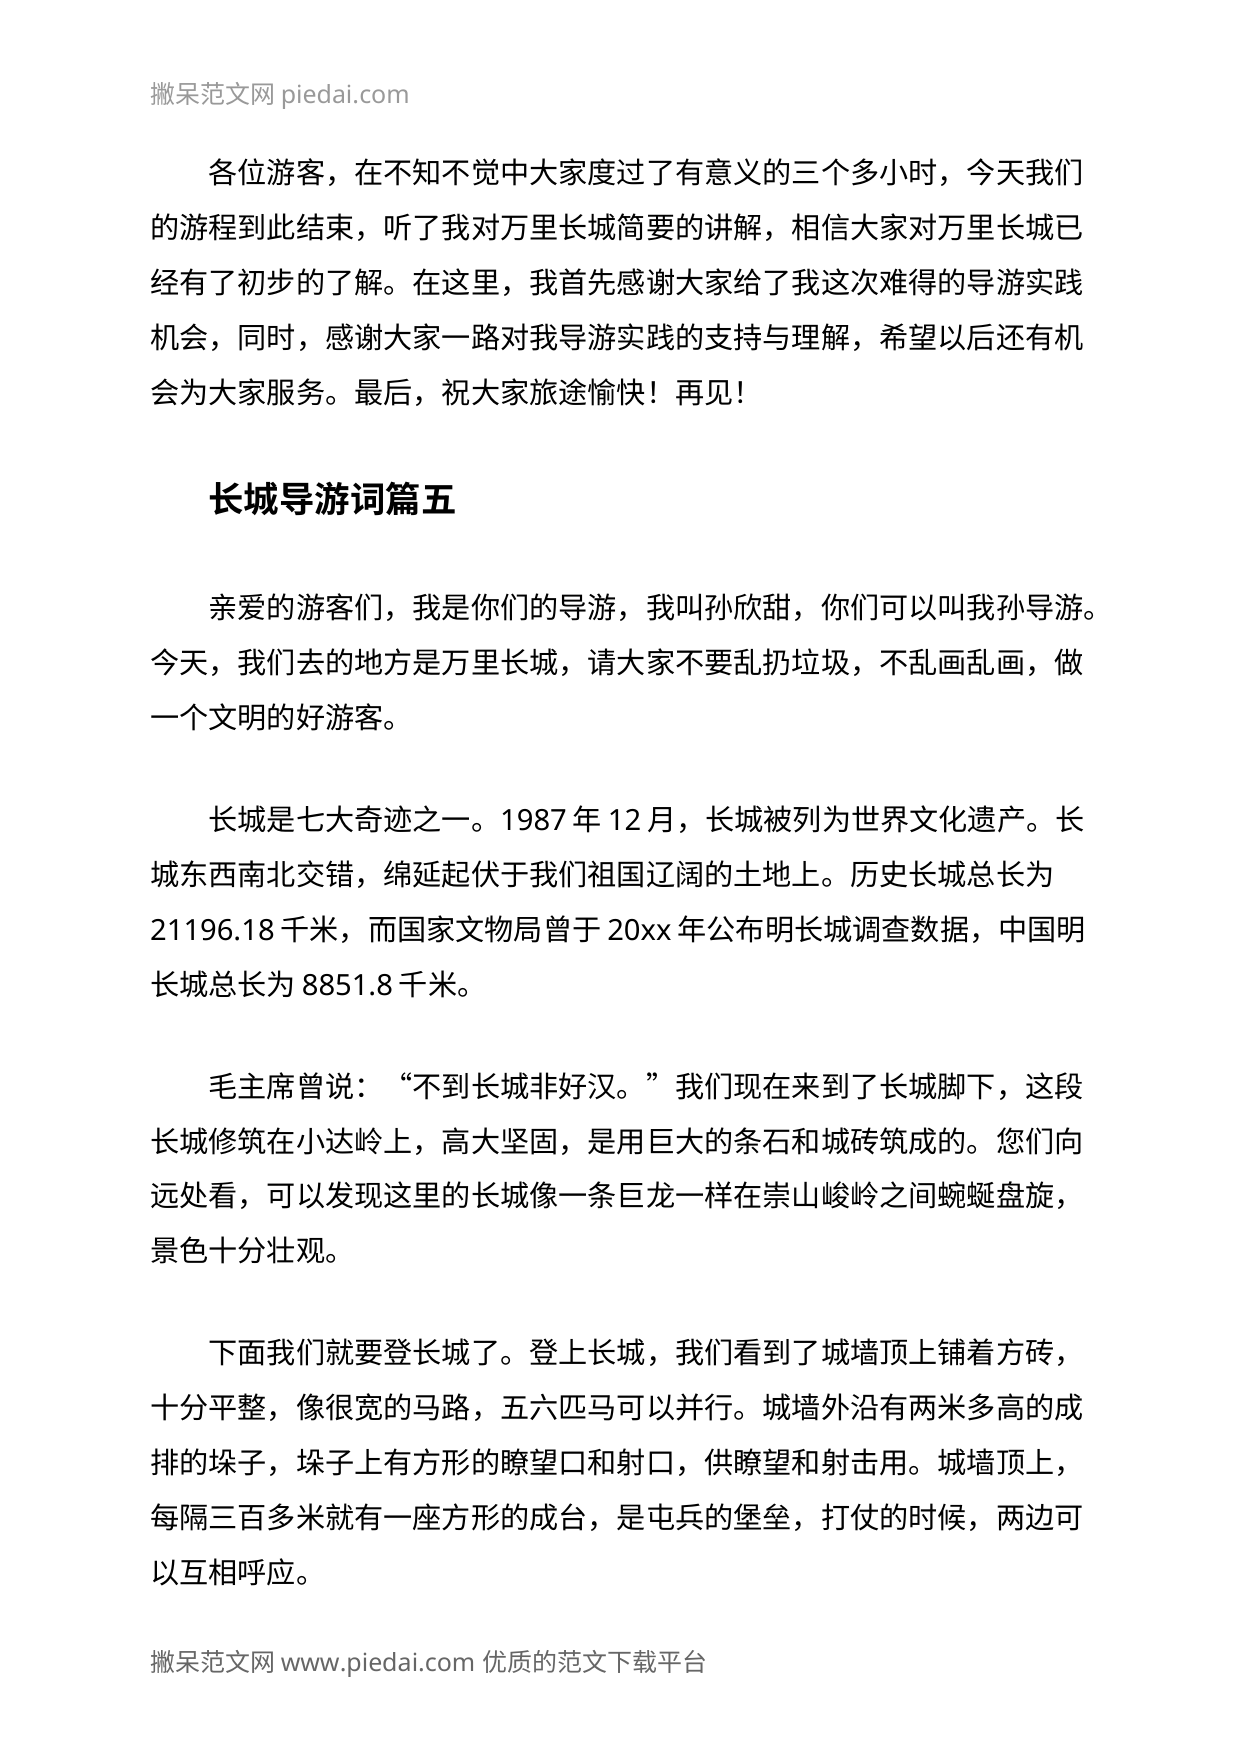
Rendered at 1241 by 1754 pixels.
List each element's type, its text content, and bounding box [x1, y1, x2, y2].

text 各位游客，在不知不觉中大家度过了有意义的三个多小时，今天我们的游程到此结束，听了我对万里长城简要的讲解，相信大家对万里长城已经有了初步的了解。在这里，我首先感谢大家给了我这次难得的导游实践机会，同时，感谢大家一路对我导游实践的支持与理解，希望以后还有机会为大家服务。最后，祝大家旅途愉快！再见！ [150, 150, 1090, 412]
text 毛主席曾说：“不到长城非好汉。”我们现在来到了长城脚下，这段长城修筑在小达岭上，高大坚固，是用巨大的条石和城砖筑成的。您们向远处看，可以发现这里的长城像一条巨龙一样在崇山峻岭之间蜿蜒盘旋，景色十分壮观。 [150, 1063, 1090, 1270]
text 长城导游词篇五 [150, 471, 1090, 523]
text 长城是七大奇迹之一。1987年12月，长城被列为世界文化遗产。长城东西南北交错，绵延起伏于我们祖国辽阔的土地上。历史长城总长为21196.18千米，而国家文物局曾于20xx年公布明长城调查数据，中国明长城总长为8851.8千米。 [150, 796, 1090, 1004]
text 亲爱的游客们，我是你们的导游，我叫孙欣甜，你们可以叫我孙导游。今天，我们去的地方是万里长城，请大家不要乱扔垃圾，不乱画乱画，做一个文明的好游客。 [150, 585, 1090, 737]
text 下面我们就要登长城了。登上长城，我们看到了城墙顶上铺着方砖，十分平整，像很宽的马路，五六匹马可以并行。城墙外沿有两米多高的成排的垛子，垛子上有方形的瞭望口和射口，供瞭望和射击用。城墙顶上，每隔三百多米就有一座方形的成台，是屯兵的堡垒，打仗的时候，两边可以互相呼应。 [150, 1330, 1090, 1592]
